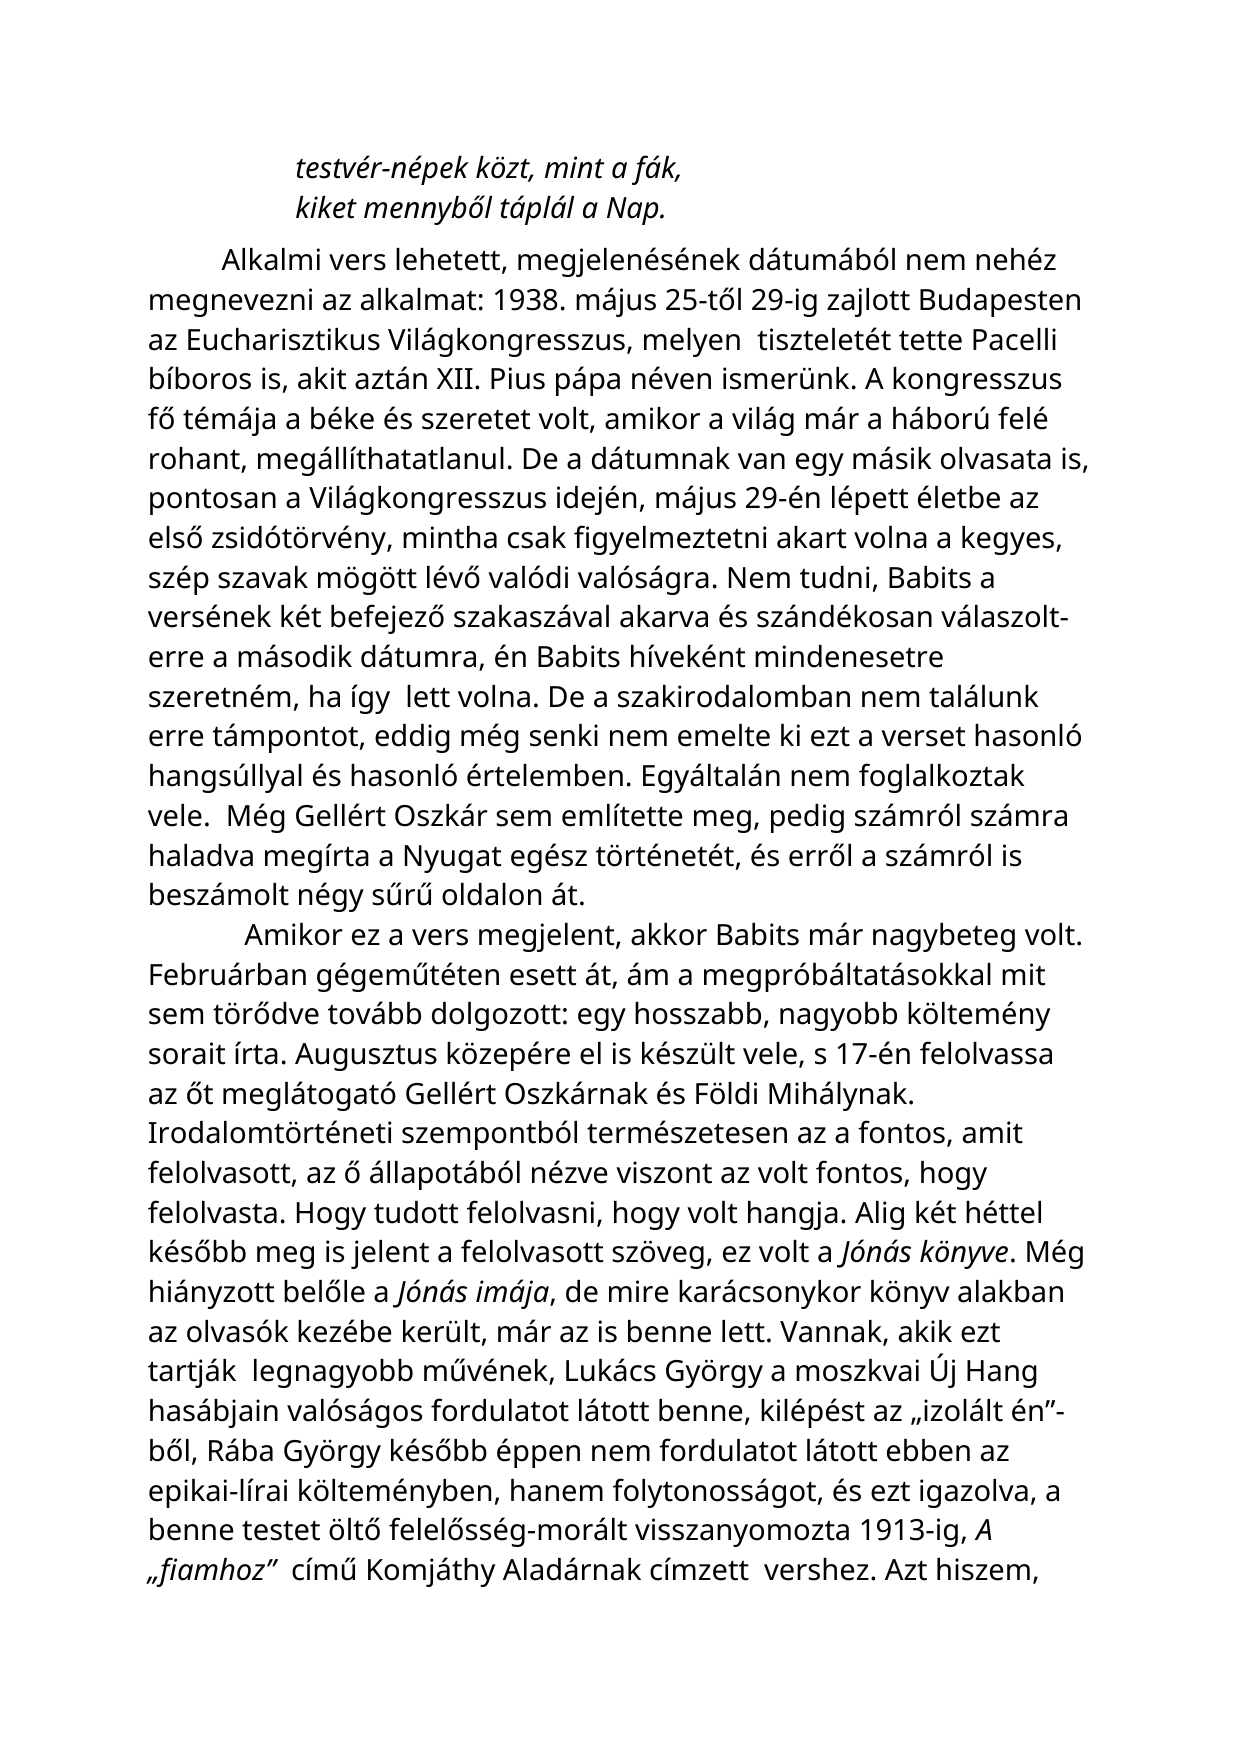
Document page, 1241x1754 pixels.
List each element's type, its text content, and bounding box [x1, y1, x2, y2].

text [148, 914, 1093, 1589]
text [148, 148, 1093, 227]
text Alkalmi vers lehetett, megjelenésének dátumából nem nehéz megnevezni az alkalmat: 1938. május 25-től 29-ig zajlott Budapesten az Eucharisztikus Világkongresszus, melyen tiszteletét tette Pacelli bíboros is, akit aztán XII. Pius pápa néven ismerünk. A kongresszus fő témája a béke és szeretet volt, amikor a világ már a háború felé rohant, megállíthatatlanul. De a dátumnak van egy másik olvasata is, pontosan a Világkongresszus idején, május 29-én lépett életbe az első zsidótörvény, mintha csak figyelmeztetni akart volna a kegyes, szép szavak mögött lévő valódi valóságra. Nem tudni, Babits a versének két befejező szakaszával akarva és szándékosan válaszolt-erre a második dátumra, én Babits híveként mindenesetre szeretném, ha így lett volna. De a szakirodalomban nem találunk erre támpontot, eddig még senki nem emelte ki ezt a verset hasonló hangsúllyal és hasonló értelemben. Egyáltalán nem foglalkoztak vele. Még Gellért Oszkár sem említette meg, pedig számról számra haladva megírta a Nyugat egész történetét, és erről a számról is beszámolt négy sűrű oldalon át. [148, 239, 1093, 914]
